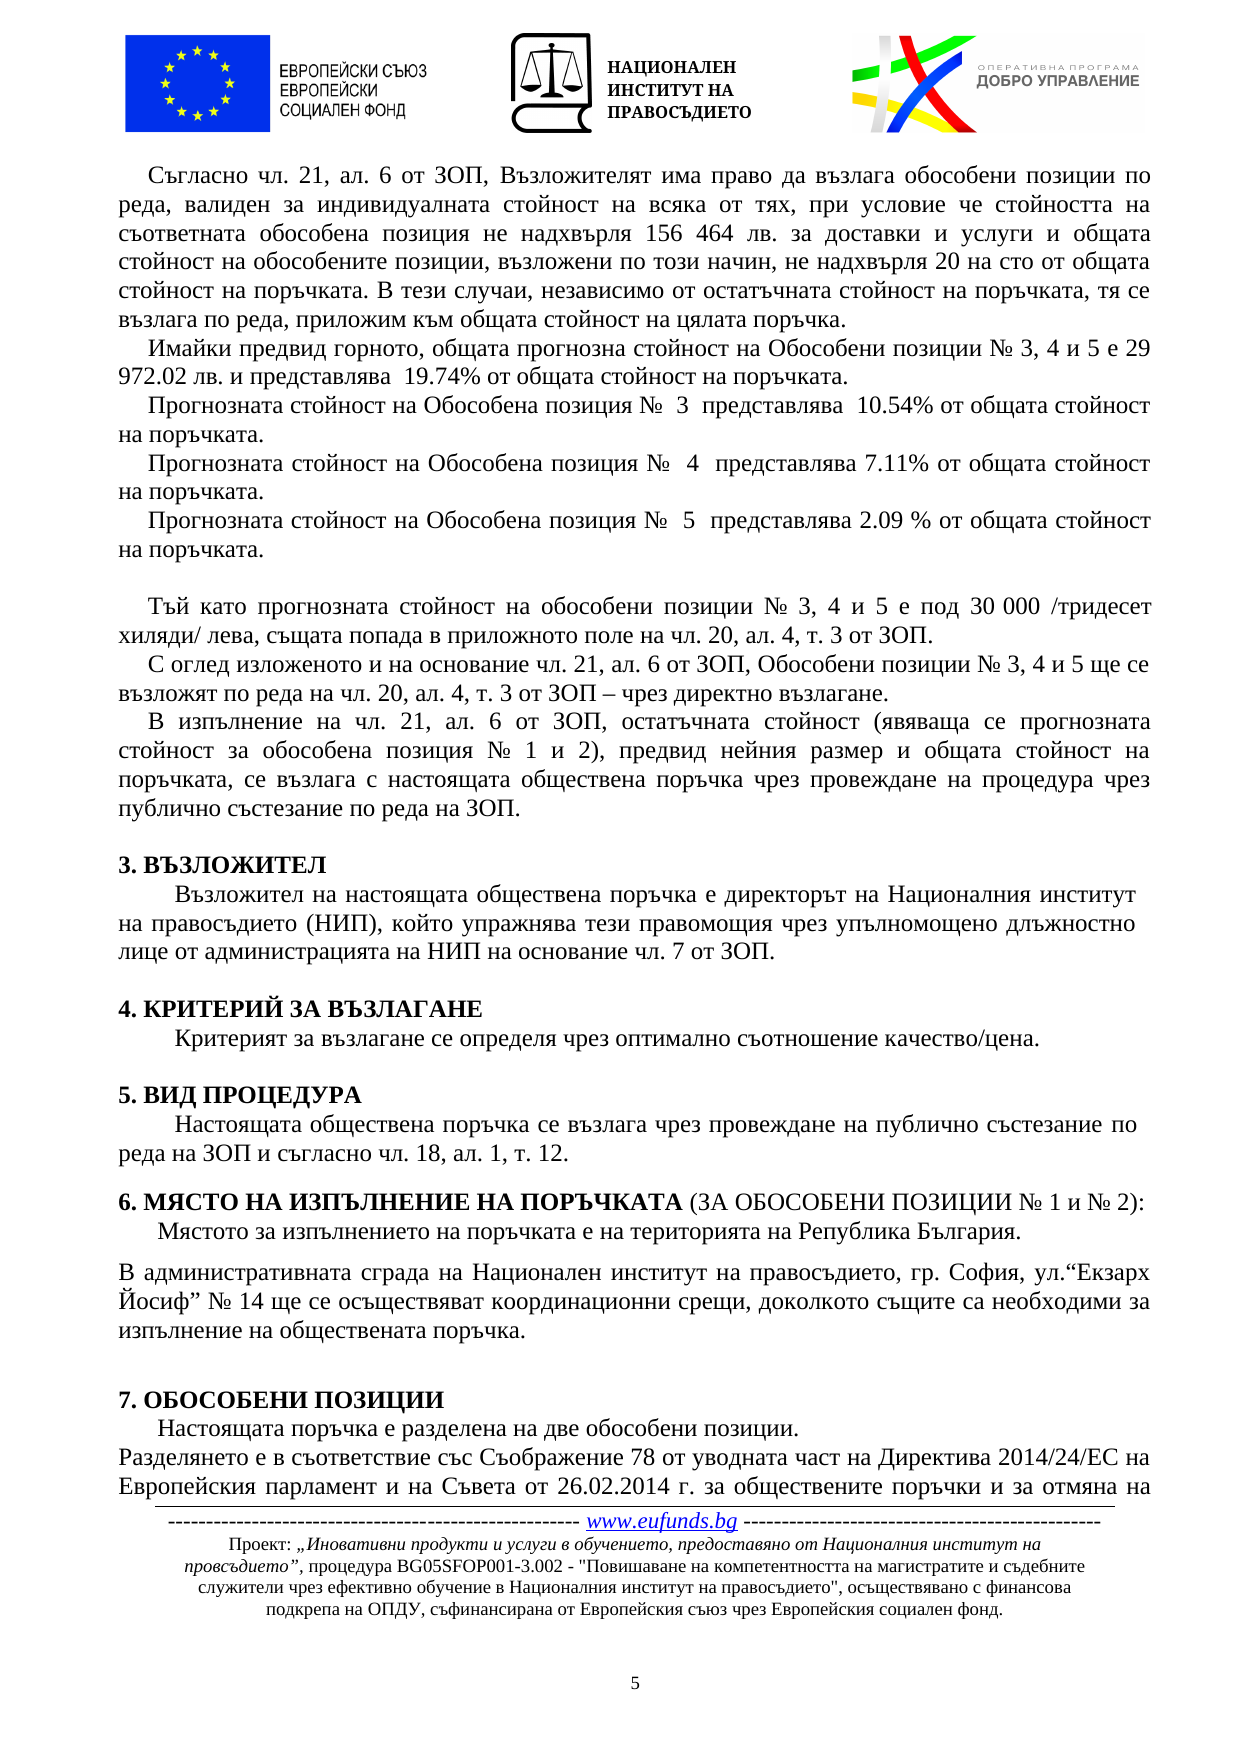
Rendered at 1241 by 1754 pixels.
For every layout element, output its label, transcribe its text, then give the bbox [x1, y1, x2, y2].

text В изпълнение на чл. 21, ал. 6 от ЗОП, остатъчната стойност (явяваща се прогнозната стойност за обособена позиция № 1 и 2), предвид нейния размер и общата стойност на поръчката, се възлага с настоящата обществена поръчка чрез провеждане на процедура чрез публично състезание по реда на ЗОП. [118, 706, 1152, 821]
text Настоящата обществена поръчка се възлага чрез провеждане на публично състезание по реда на ЗОП и съгласно чл. 18, ал. 1, т. 12. [118, 1109, 1137, 1166]
text Настоящата поръчка е разделена на две обособени позиции. [118, 1413, 1191, 1442]
text Критерият за възлагане се определя чрез оптимално съотношение качество/цена. [118, 1023, 1137, 1051]
text Мястото за изпълнението на поръчката е на територията на Република България. [118, 1216, 1191, 1245]
text 7. ОБОСОБЕНИ ПОЗИЦИИ [118, 1385, 1152, 1413]
text Съгласно чл. 21, ал. 6 от ЗОП, Възложителят има право да възлага обособени позиции по реда, валиден за индивидуалната стойност на всяка от тях, при условие че стойността на съответната обособена позиция не надхвърля 156 464 лв. за доставки и услуги и общата стойност на обособените позиции, възложени по този начин, не надхвърля 20 на сто от общата стойност на поръчката. В тези случаи, независимо от остатъчната стойност на поръчката, тя се възлага по реда, приложим към общата стойност на цялата поръчка. [118, 160, 1152, 333]
picture [124, 33, 456, 133]
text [118, 1442, 1152, 1500]
text Възложител на настоящата обществена поръчка е директорът на Националния институт на правосъдието (НИП), който упражнява тези правомощия чрез упълномощено длъжностно лице от администрацията на НИП на основание чл. 7 от ЗОП. [118, 879, 1137, 965]
text В административната сграда на Национален институт на правосъдието, гр. София, ул.“Екзарх Йосиф” № 14 ще се осъществяват координационни срещи, доколкото същите са необходими за изпълнение на обществената поръчка. [118, 1257, 1152, 1343]
subtitle 6. МЯСТО НА ИЗПЪЛНЕНИЕ НА ПОРЪЧКАТА (ЗА ОБОСОБЕНИ ПОЗИЦИИ № 1 и № 2): [118, 1187, 1152, 1216]
text 3. ВЪЗЛОЖИТЕЛ [118, 850, 1152, 879]
text Тъй като прогнозната стойност на обособени позиции № 3, 4 и 5 е под 30 000 /тридесет хиляди/ лева, същата попада в приложното поле на чл. 20, ал. 4, т. 3 от ЗОП. [118, 591, 1152, 649]
picture [511, 33, 592, 133]
text 4. КРИТЕРИЙ ЗА ВЪЗЛАГАНЕ [118, 994, 1152, 1023]
text 5. ВИД ПРОЦЕДУРА [118, 1080, 1152, 1109]
picture [852, 33, 1146, 133]
text Прогнозната стойност на Обособена позиция № 4 представлява 7.11% от общата стойност на поръчката. [118, 448, 1152, 505]
text С оглед изложеното и на основание чл. 21, ал. 6 от ЗОП, Обособени позиции № 3, 4 и 5 ще се възложят по реда на чл. 20, ал. 4, т. 3 от ЗОП – чрез директно възлагане. [118, 649, 1152, 706]
text Имайки предвид горното, общата прогнозна стойност на Обособени позиции № 3, 4 и 5 е 29 972.02 лв. и представлява 19.74% от общата стойност на поръчката. [118, 333, 1152, 390]
text Прогнозната стойност на Обособена позиция № 3 представлява 10.54% от общата стойност на поръчката. [118, 390, 1152, 448]
text Прогнозната стойност на Обособена позиция № 5 представлява 2.09 % от общата стойност на поръчката. [118, 505, 1152, 563]
